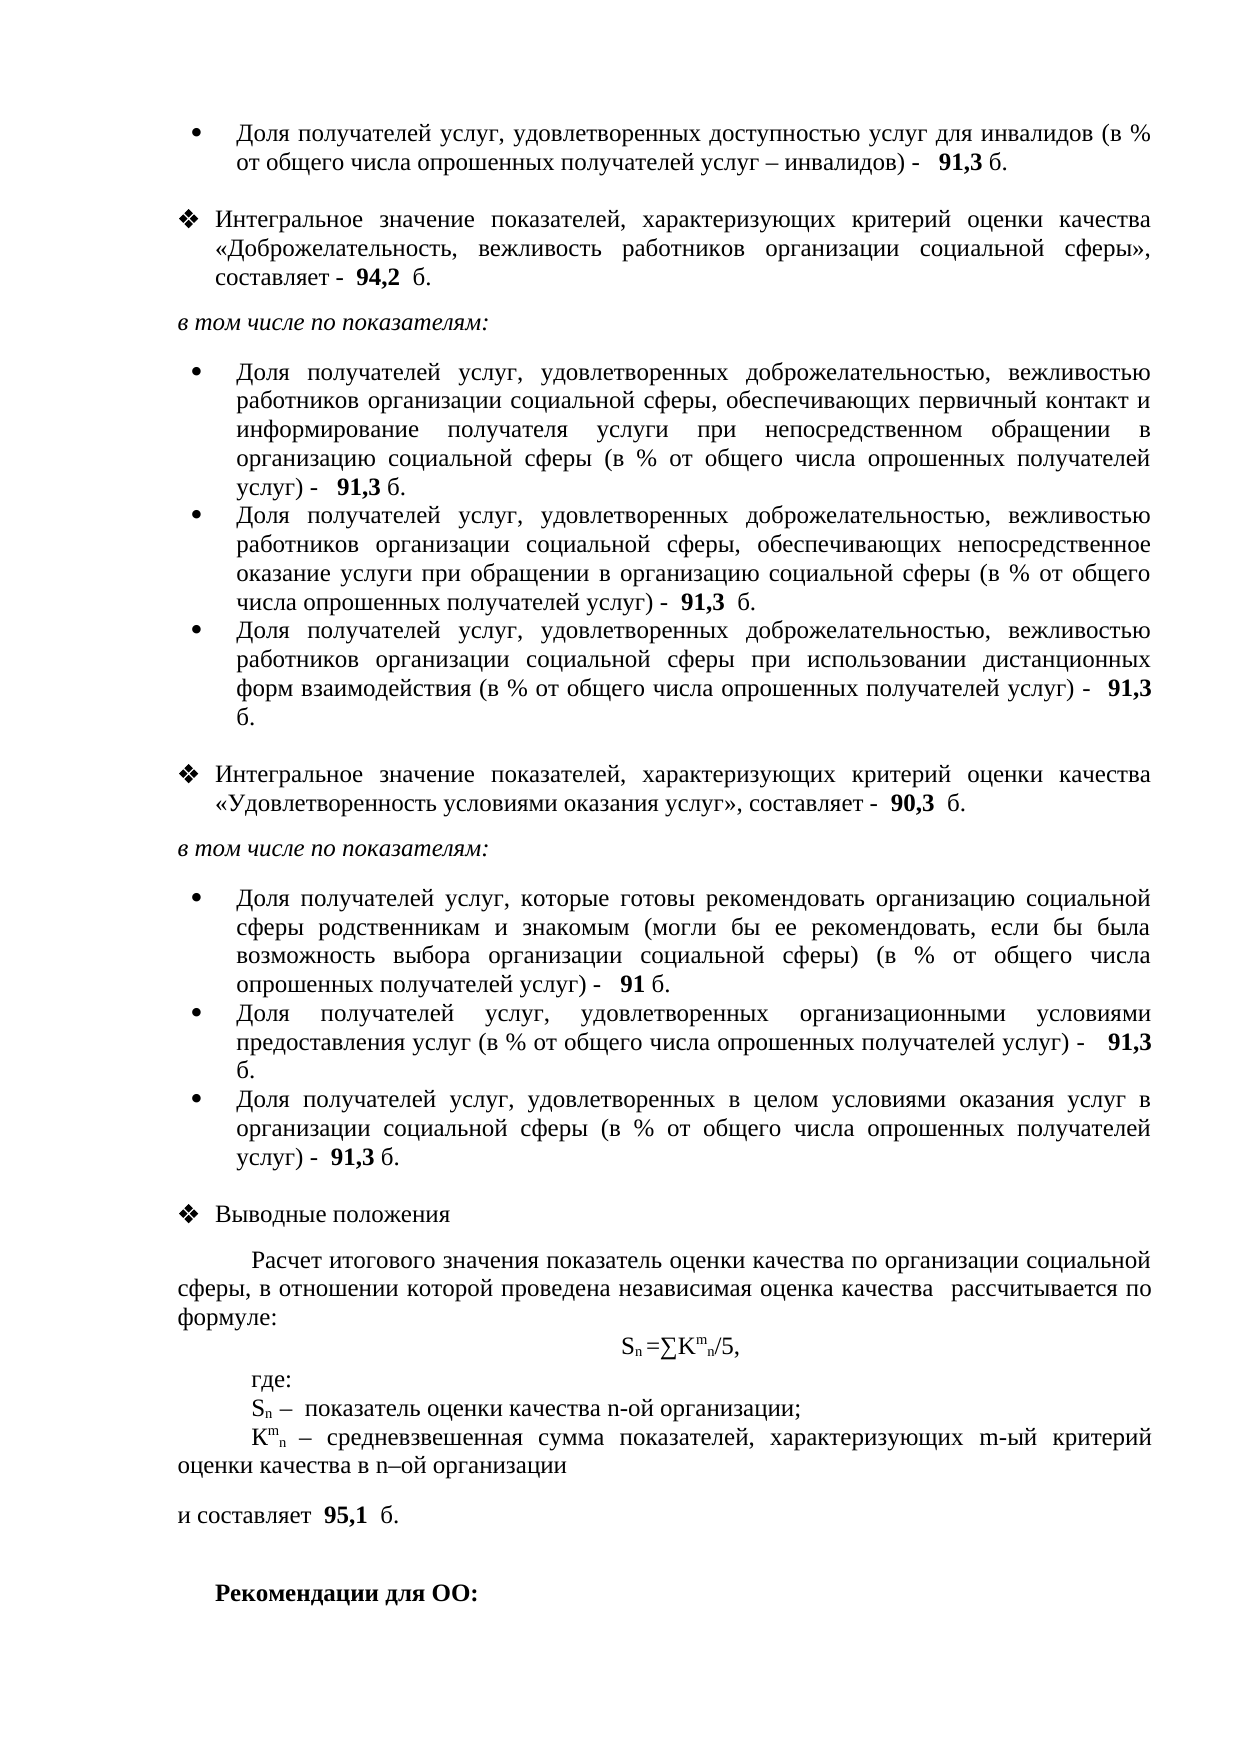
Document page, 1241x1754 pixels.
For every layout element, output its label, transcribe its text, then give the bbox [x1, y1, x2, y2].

text Кmn – средневзвешенная сумма показателей, характеризующих m-ый критерий оценки качества в n–ой организации [177, 1422, 1152, 1479]
text в том числе по показателям: [177, 833, 1152, 862]
list Доля получателей услуг, удовлетворенных доброжелательностью, вежливостью работников организации социальной сферы, обеспечивающих первичный контакт и информирование получателя услуги при непосредственном обращении в организацию социальной сферы (в % от общего числа опрошенных получателей услуг) - 91,3 б. [192, 357, 1152, 501]
text Расчет итогового значения показатель оценки качества по организации социальной сферы, в отношении которой проведена независимая оценка качества рассчитывается по формуле: [177, 1245, 1152, 1331]
list Доля получателей услуг, которые готовы рекомендовать организацию социальной сферы родственникам и знакомым (могли бы ее рекомендовать, если бы была возможность выбора организации социальной сферы) (в % от общего числа опрошенных получателей услуг) - 91 б. [192, 883, 1152, 998]
text и составляет 95,1 б. [177, 1500, 1152, 1529]
list Интегральное значение показателей, характеризующих критерий оценки качества «Доброжелательность, вежливость работников организации социальной сферы», составляет - 94,2 б. [177, 204, 1152, 291]
list Выводные положения [177, 1199, 1152, 1228]
list Доля получателей услуг, удовлетворенных доброжелательностью, вежливостью работников организации социальной сферы, обеспечивающих непосредственное оказание услуги при обращении в организацию социальной сферы (в % от общего числа опрошенных получателей услуг) - 91,3 б. [192, 501, 1152, 616]
list Доля получателей услуг, удовлетворенных в целом условиями оказания услуг в организации социальной сферы (в % от общего числа опрошенных получателей услуг) - 91,3 б. [192, 1084, 1152, 1171]
list Рекомендации для ОО: [215, 1578, 1152, 1607]
text Sn =∑Kmn/5, [177, 1331, 1152, 1360]
text Sn – показатель оценки качества n-ой организации; [177, 1393, 1152, 1422]
list Доля получателей услуг, удовлетворенных доступностью услуг для инвалидов (в % от общего числа опрошенных получателей услуг – инвалидов) - 91,3 б. [192, 118, 1152, 176]
text в том числе по показателям: [177, 307, 1152, 336]
list Доля получателей услуг, удовлетворенных организационными условиями предоставления услуг (в % от общего числа опрошенных получателей услуг) - 91,3 б. [192, 998, 1152, 1084]
text где: [177, 1364, 1152, 1393]
list Доля получателей услуг, удовлетворенных доброжелательностью, вежливостью работников организации социальной сферы при использовании дистанционных форм взаимодействия (в % от общего числа опрошенных получателей услуг) - 91,3 б. [192, 616, 1152, 731]
list Интегральное значение показателей, характеризующих критерий оценки качества «Удовлетворенность условиями оказания услуг», составляет - 90,3 б. [177, 759, 1152, 817]
